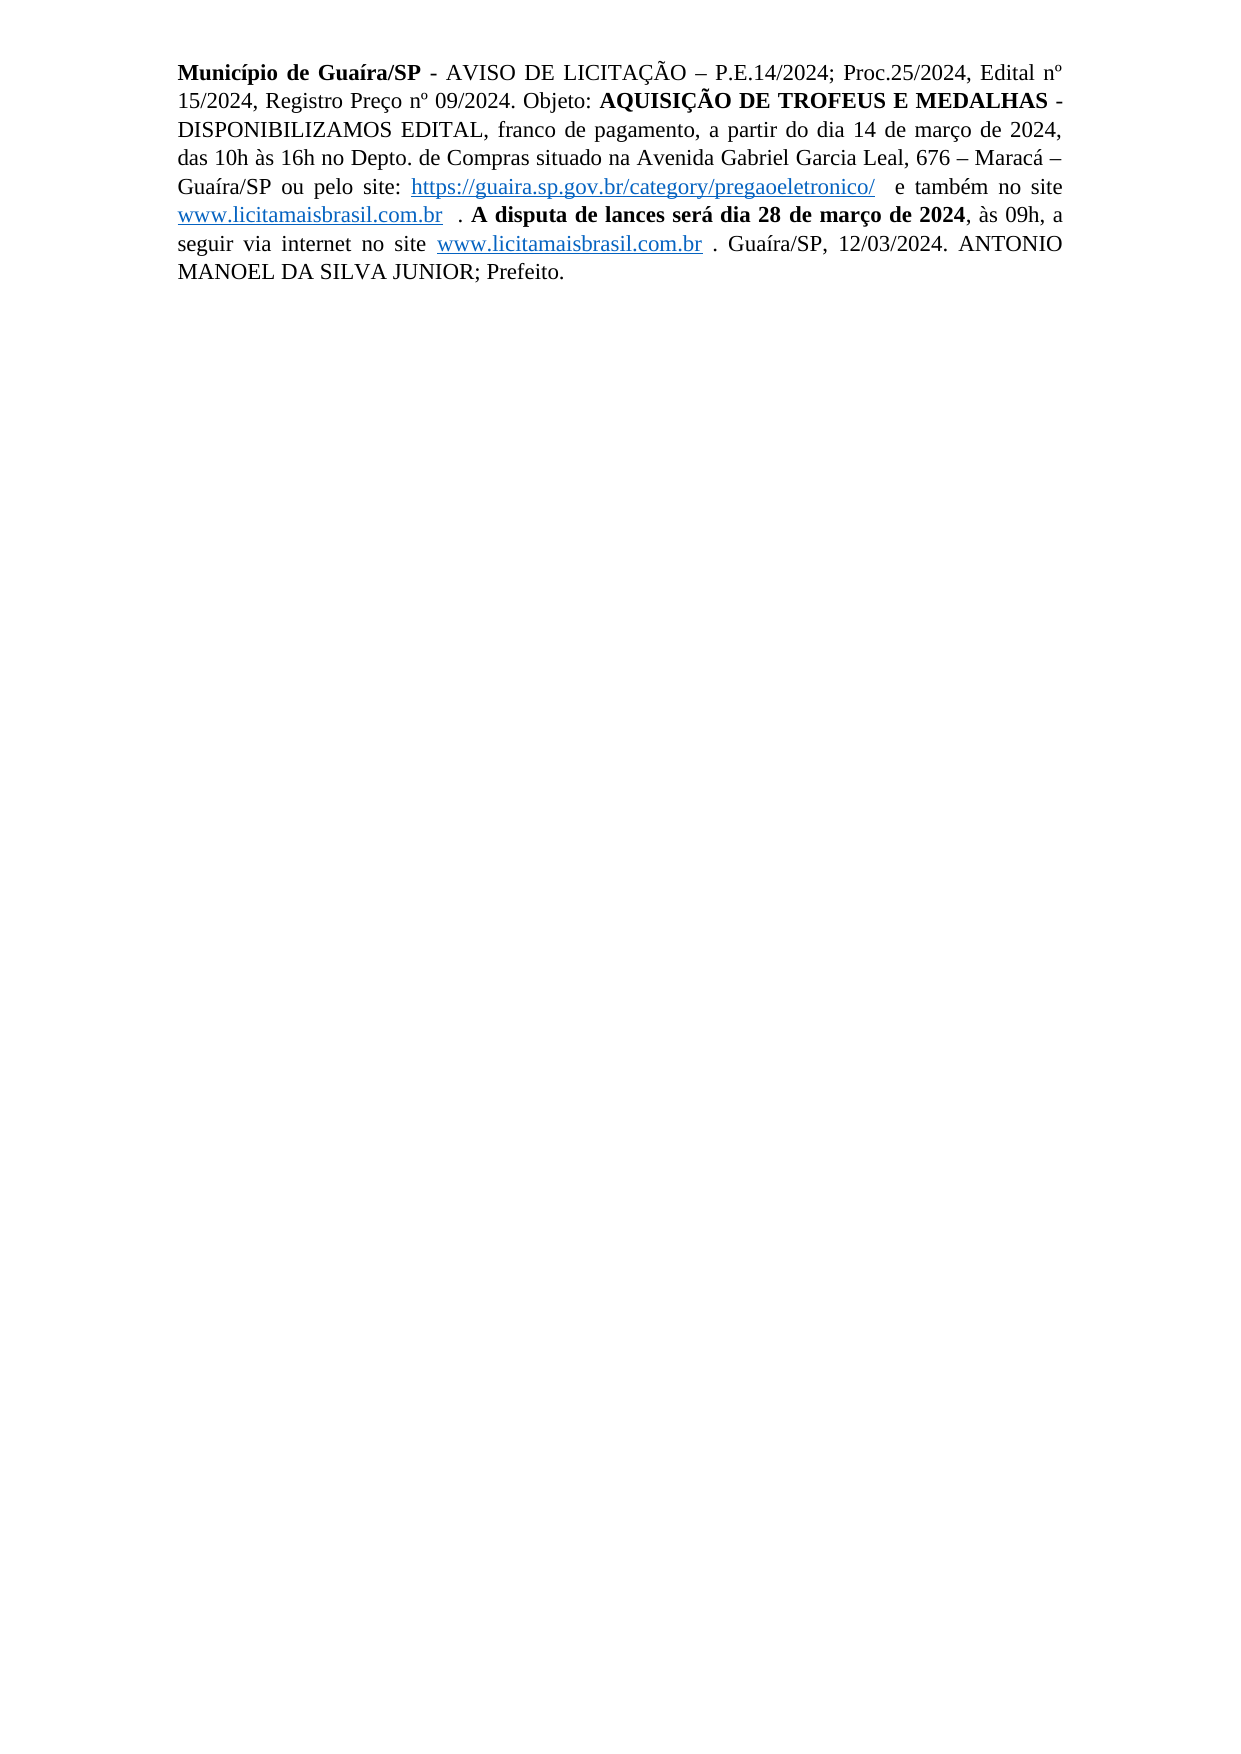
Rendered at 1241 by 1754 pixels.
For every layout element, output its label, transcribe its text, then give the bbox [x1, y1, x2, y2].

text Município de Guaíra/SP - AVISO DE LICITAÇÃO – P.E.14/2024; Proc.25/2024, Edital nº 15/2024, Registro Preço nº 09/2024. Objeto: AQUISIÇÃO DE TROFEUS E MEDALHAS - DISPONIBILIZAMOS EDITAL, franco de pagamento, a partir do dia 14 de março de 2024, das 10h às 16h no Depto. de Compras situado na Avenida Gabriel Garcia Leal, 676 – Maracá – Guaíra/SP ou pelo site: https://guaira.sp.gov.br/category/pregaoeletronico/ e também no site www.licitamaisbrasil.com.br . A disputa de lances será dia 28 de março de 2024, às 09h, a seguir via internet no site www.licitamaisbrasil.com.br . Guaíra/SP, 12/03/2024. ANTONIO MANOEL DA SILVA JUNIOR; Prefeito. [177, 59, 1063, 284]
